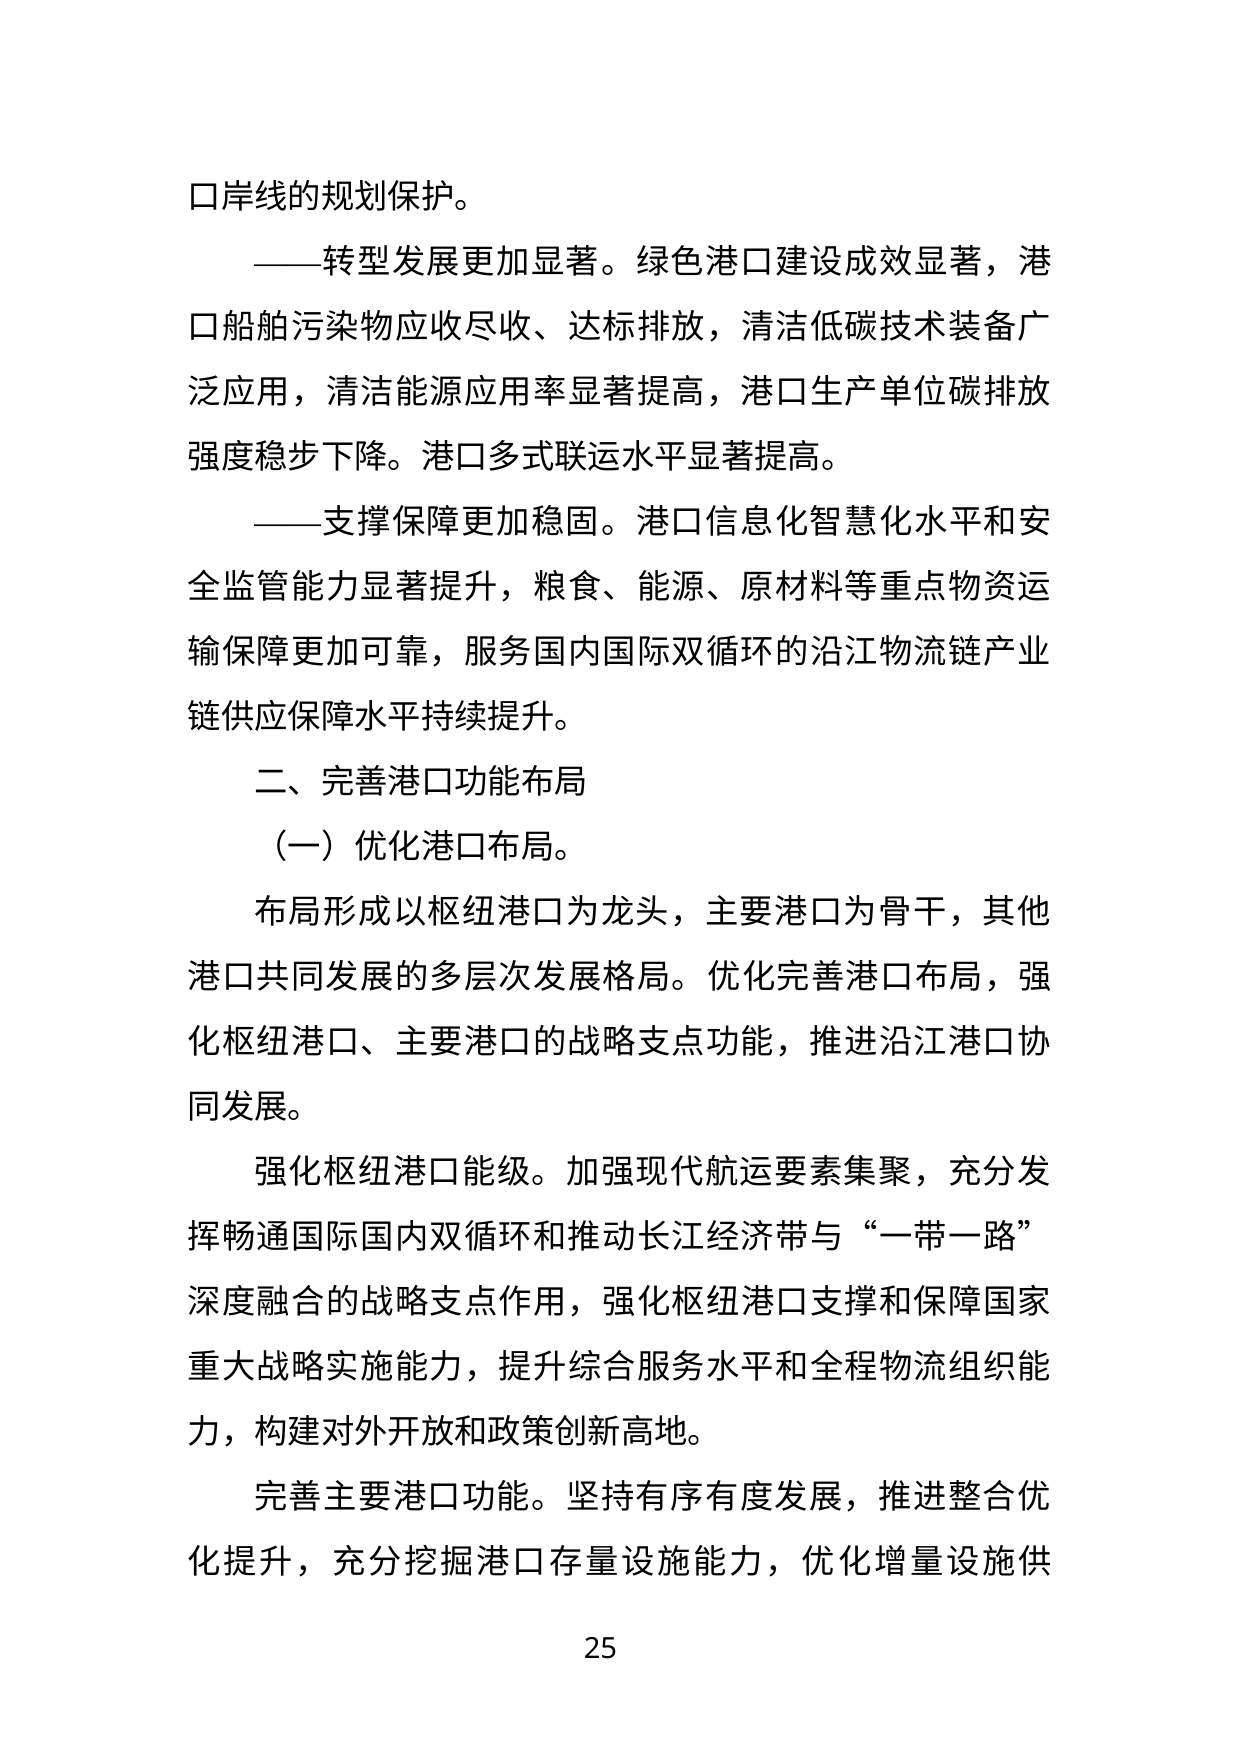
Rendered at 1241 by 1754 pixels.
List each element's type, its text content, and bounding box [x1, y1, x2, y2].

text ——转型发展更加显著。绿色港口建设成效显著，港口船舶污染物应收尽收、达标排放，清洁低碳技术装备广泛应用，清洁能源应用率显著提高，港口生产单位碳排放强度稳步下降。港口多式联运水平显著提高。 [187, 227, 1053, 487]
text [187, 162, 1053, 227]
text 二、完善港口功能布局 [187, 747, 1053, 812]
text ——支撑保障更加稳固。港口信息化智慧化水平和安全监管能力显著提升，粮食、能源、原材料等重点物资运输保障更加可靠，服务国内国际双循环的沿江物流链产业链供应保障水平持续提升。 [187, 487, 1053, 747]
text 布局形成以枢纽港口为龙头，主要港口为骨干，其他港口共同发展的多层次发展格局。优化完善港口布局，强化枢纽港口、主要港口的战略支点功能，推进沿江港口协同发展。 [187, 877, 1053, 1137]
text （一）优化港口布局。 [187, 812, 1053, 877]
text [187, 1462, 1053, 1592]
text 强化枢纽港口能级。加强现代航运要素集聚，充分发挥畅通国际国内双循环和推动长江经济带与“一带一路”深度融合的战略支点作用，强化枢纽港口支撑和保障国家重大战略实施能力，提升综合服务水平和全程物流组织能力，构建对外开放和政策创新高地。 [187, 1137, 1053, 1462]
